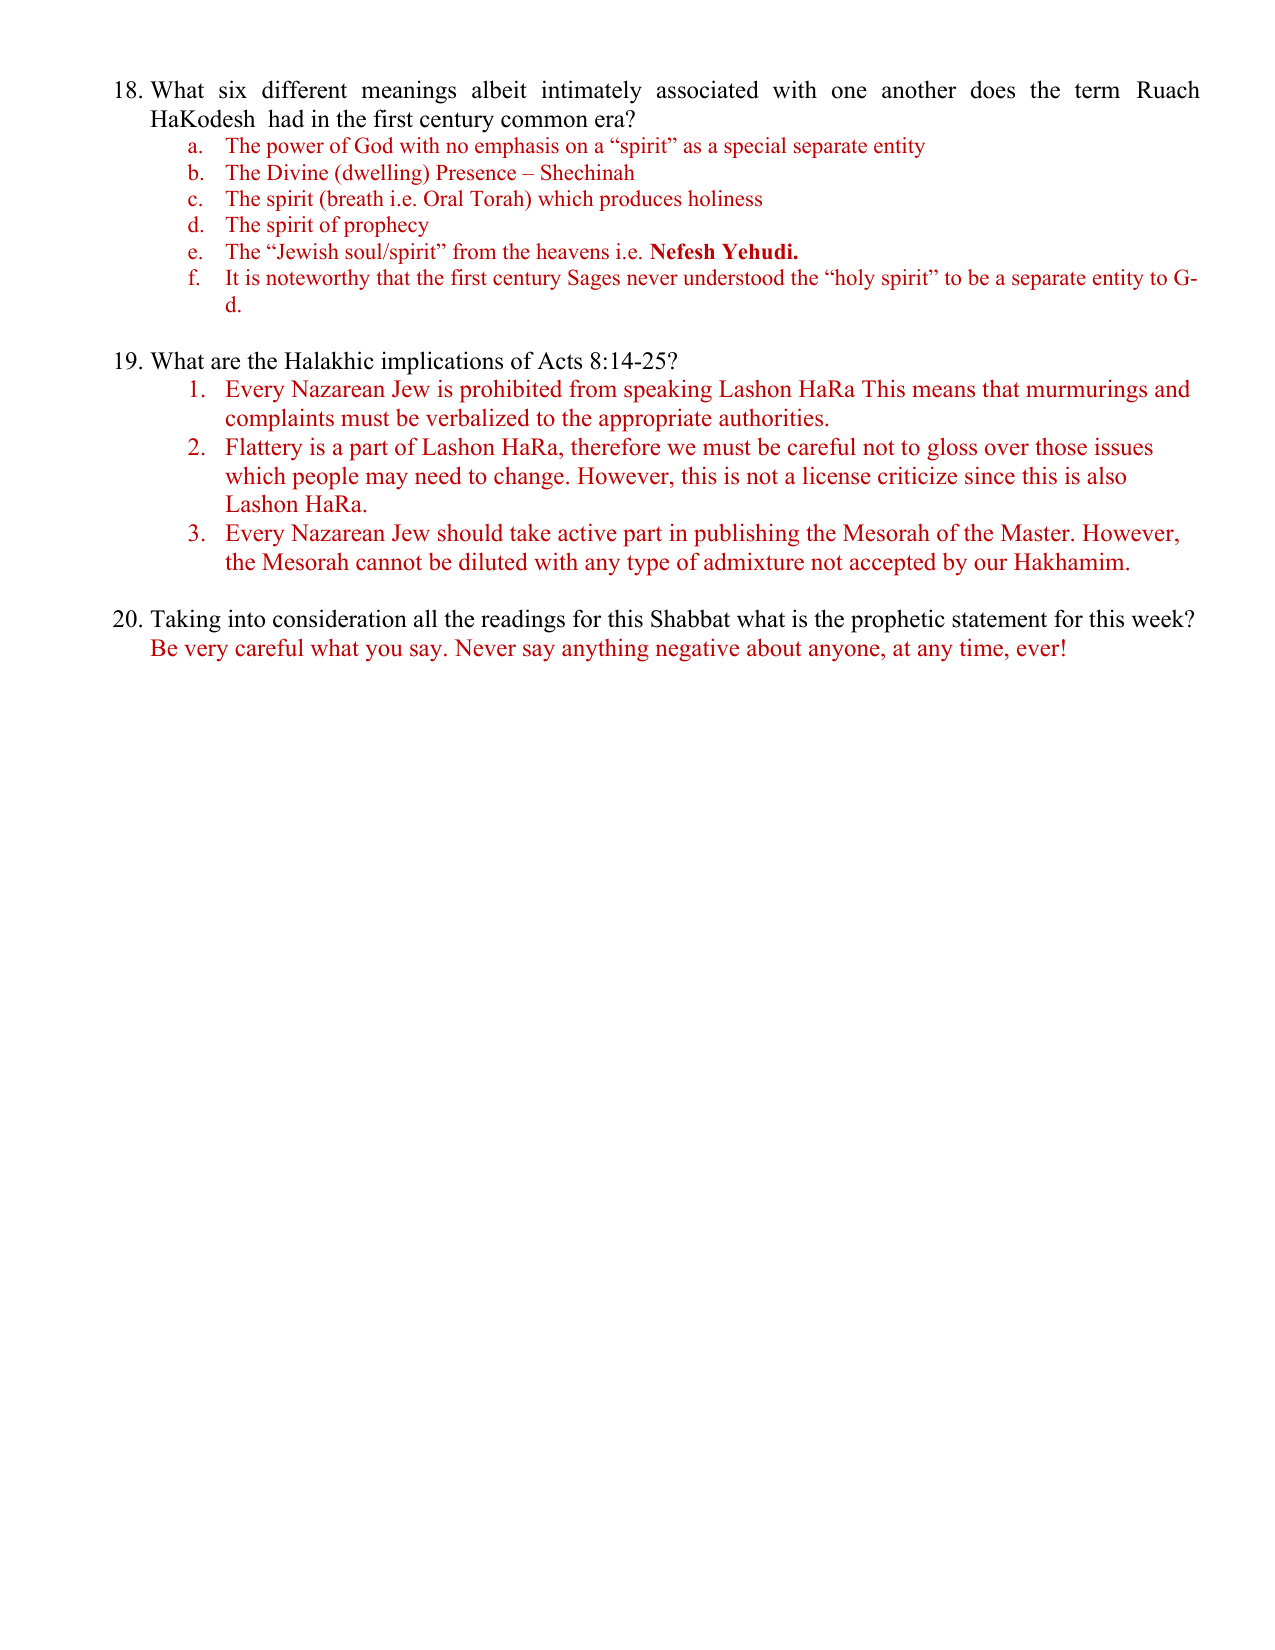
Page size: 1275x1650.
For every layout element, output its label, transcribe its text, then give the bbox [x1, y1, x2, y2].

list It is noteworthy that the first century Sages never understood the “holy spirit” to be a separate entity to G-d. [187, 264, 1200, 317]
list The “Jewish soul/spirit” from the heavens i.e. Nefesh Yehudi. [187, 238, 1200, 264]
list Every Nazarean Jew should take active part in publishing the Mesorah of the Master. However, the Mesorah cannot be diluted with any type of admixture not accepted by our Hakhamim. [187, 518, 1200, 576]
list The spirit (breath i.e. Oral Torah) which produces holiness [187, 185, 1200, 212]
list Flattery is a part of Lashon HaRa, therefore we must be careful not to gloss over those issues which people may need to change. However, this is not a license criticize since this is also Lashon HaRa. [187, 432, 1200, 518]
list What are the Halakhic implications of Acts 8:14-‎‎25‎? [112, 346, 1200, 374]
list What six different meanings albeit intimately associated with one another does the term Ruach HaKodesh ‎ had in the first century common era? [112, 75, 1200, 132]
list Every Nazarean Jew is prohibited from speaking Lashon HaRa This means that murmurings and complaints must be verbalized to the appropriate authorities. [187, 374, 1200, 432]
list ‎Taking into consideration all the readings for this Shabbat what is the prophetic statement for this ‎week?‎ [112, 604, 1200, 633]
list The spirit of prophecy [187, 212, 1200, 238]
list The Divine (dwelling) Presence – Shechinah [187, 159, 1200, 185]
list The power of God with no emphasis on a “spirit” as a special separate entity [187, 132, 1200, 159]
text Be very careful what you say. Never say anything negative about anyone, at any time, ever! [150, 633, 1200, 662]
